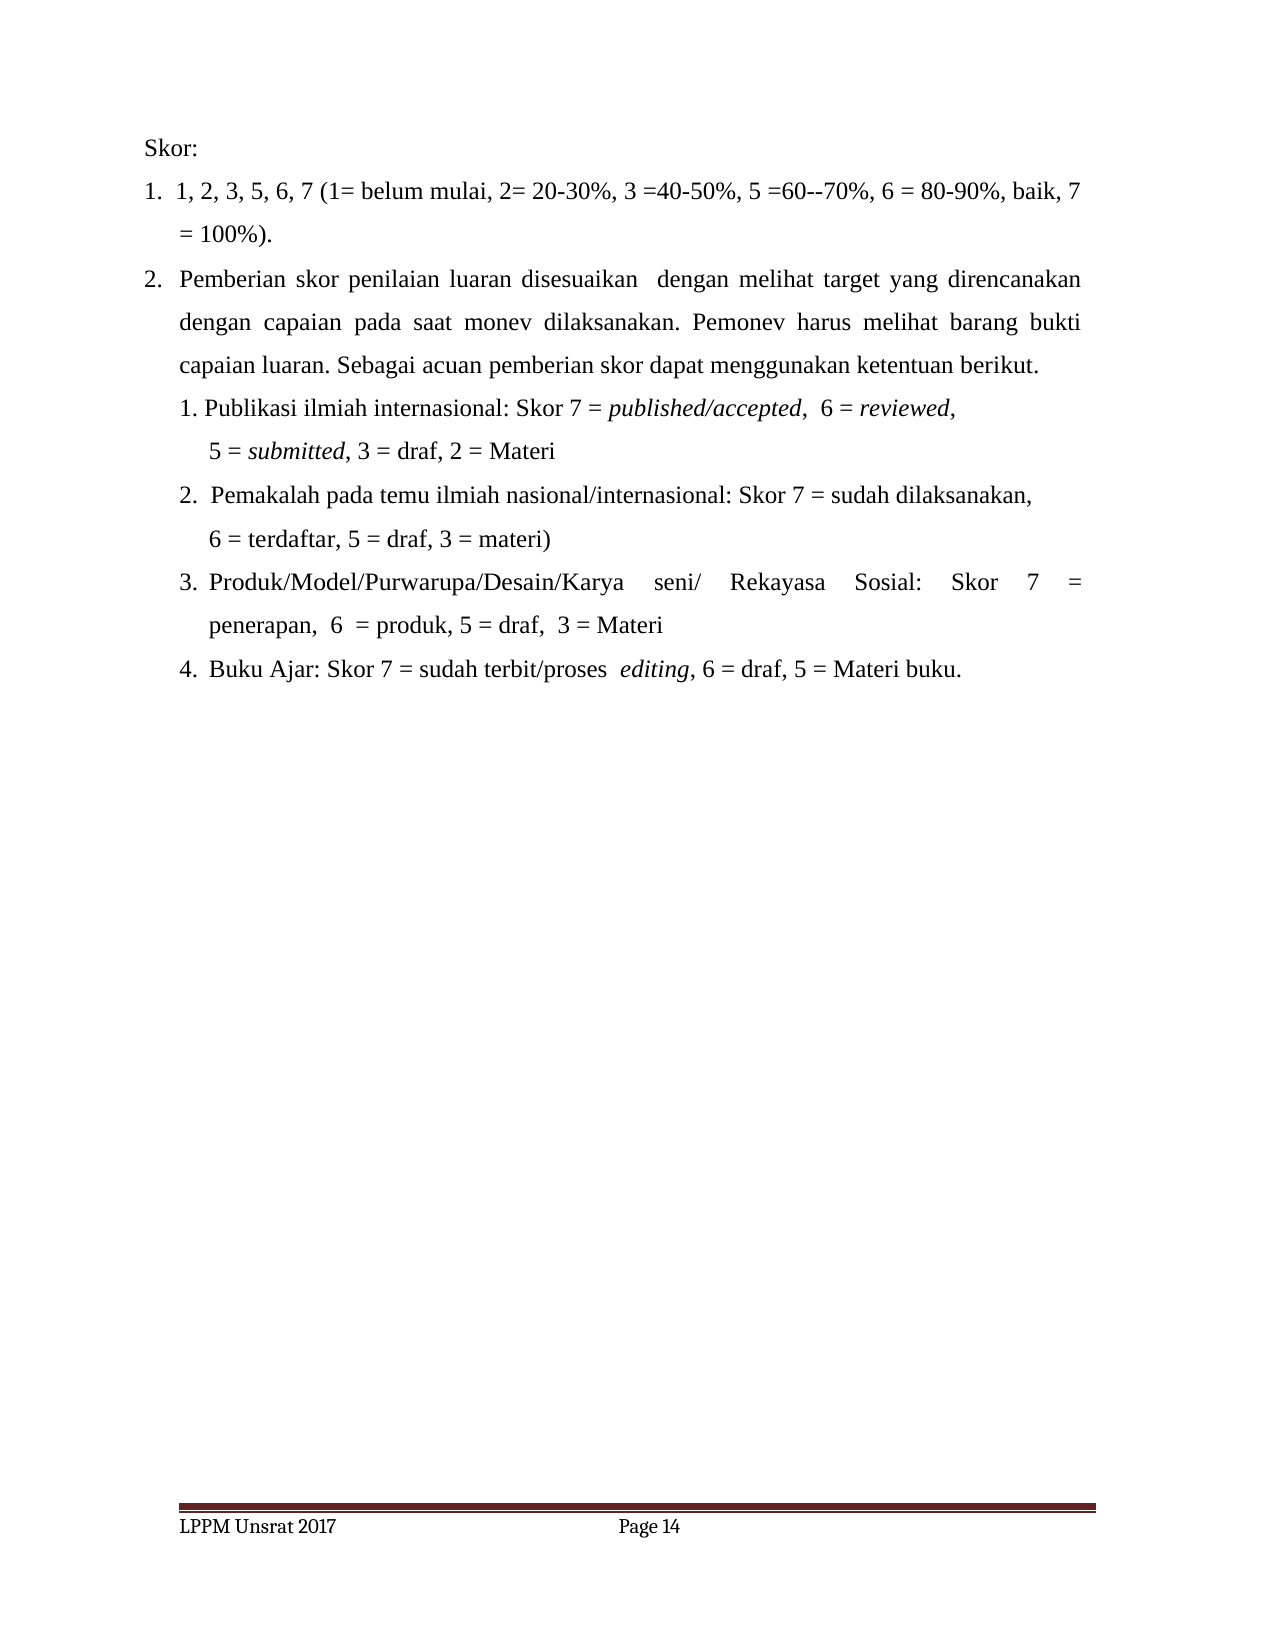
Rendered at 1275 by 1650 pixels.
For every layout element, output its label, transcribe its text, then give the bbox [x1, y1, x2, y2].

text 5 = submitted, 3 = draf, 2 = Materi [179, 436, 1082, 465]
text Skor: [144, 133, 1082, 162]
text 1. Publikasi ilmiah internasional: Skor 7 = published/accepted, 6 = reviewed, [179, 393, 1082, 422]
text 6 = terdaftar, 5 = draf, 3 = materi) [179, 524, 1083, 553]
text 3. Produk/Model/Purwarupa/Desain/Karya seni/ Rekayasa Sosial: Skor 7 = penerapan, 6 = produk, 5 = draf, 3 = Materi [179, 567, 1082, 639]
text 2. Pemakalah pada temu ilmiah nasional/internasional: Skor 7 = sudah dilaksanakan, [179, 480, 1083, 509]
text 1. 1, 2, 3, 5, 6, 7 (1= belum mulai, 2= 20-30%, 3 =40-50%, 5 =60--70%, 6 = 80-90%, baik, 7 = 100%). [144, 176, 1082, 248]
text 4. Buku Ajar: Skor 7 = sudah terbit/proses editing, 6 = draf, 5 = Materi buku. [179, 654, 1096, 683]
text 2. Pemberian skor penilaian luaran disesuaikan dengan melihat target yang direncanakan dengan capaian pada saat monev dilaksanakan. Pemonev harus melihat barang bukti capaian luaran. Sebagai acuan pemberian skor dapat menggunakan ketentuan berikut. [144, 264, 1082, 379]
